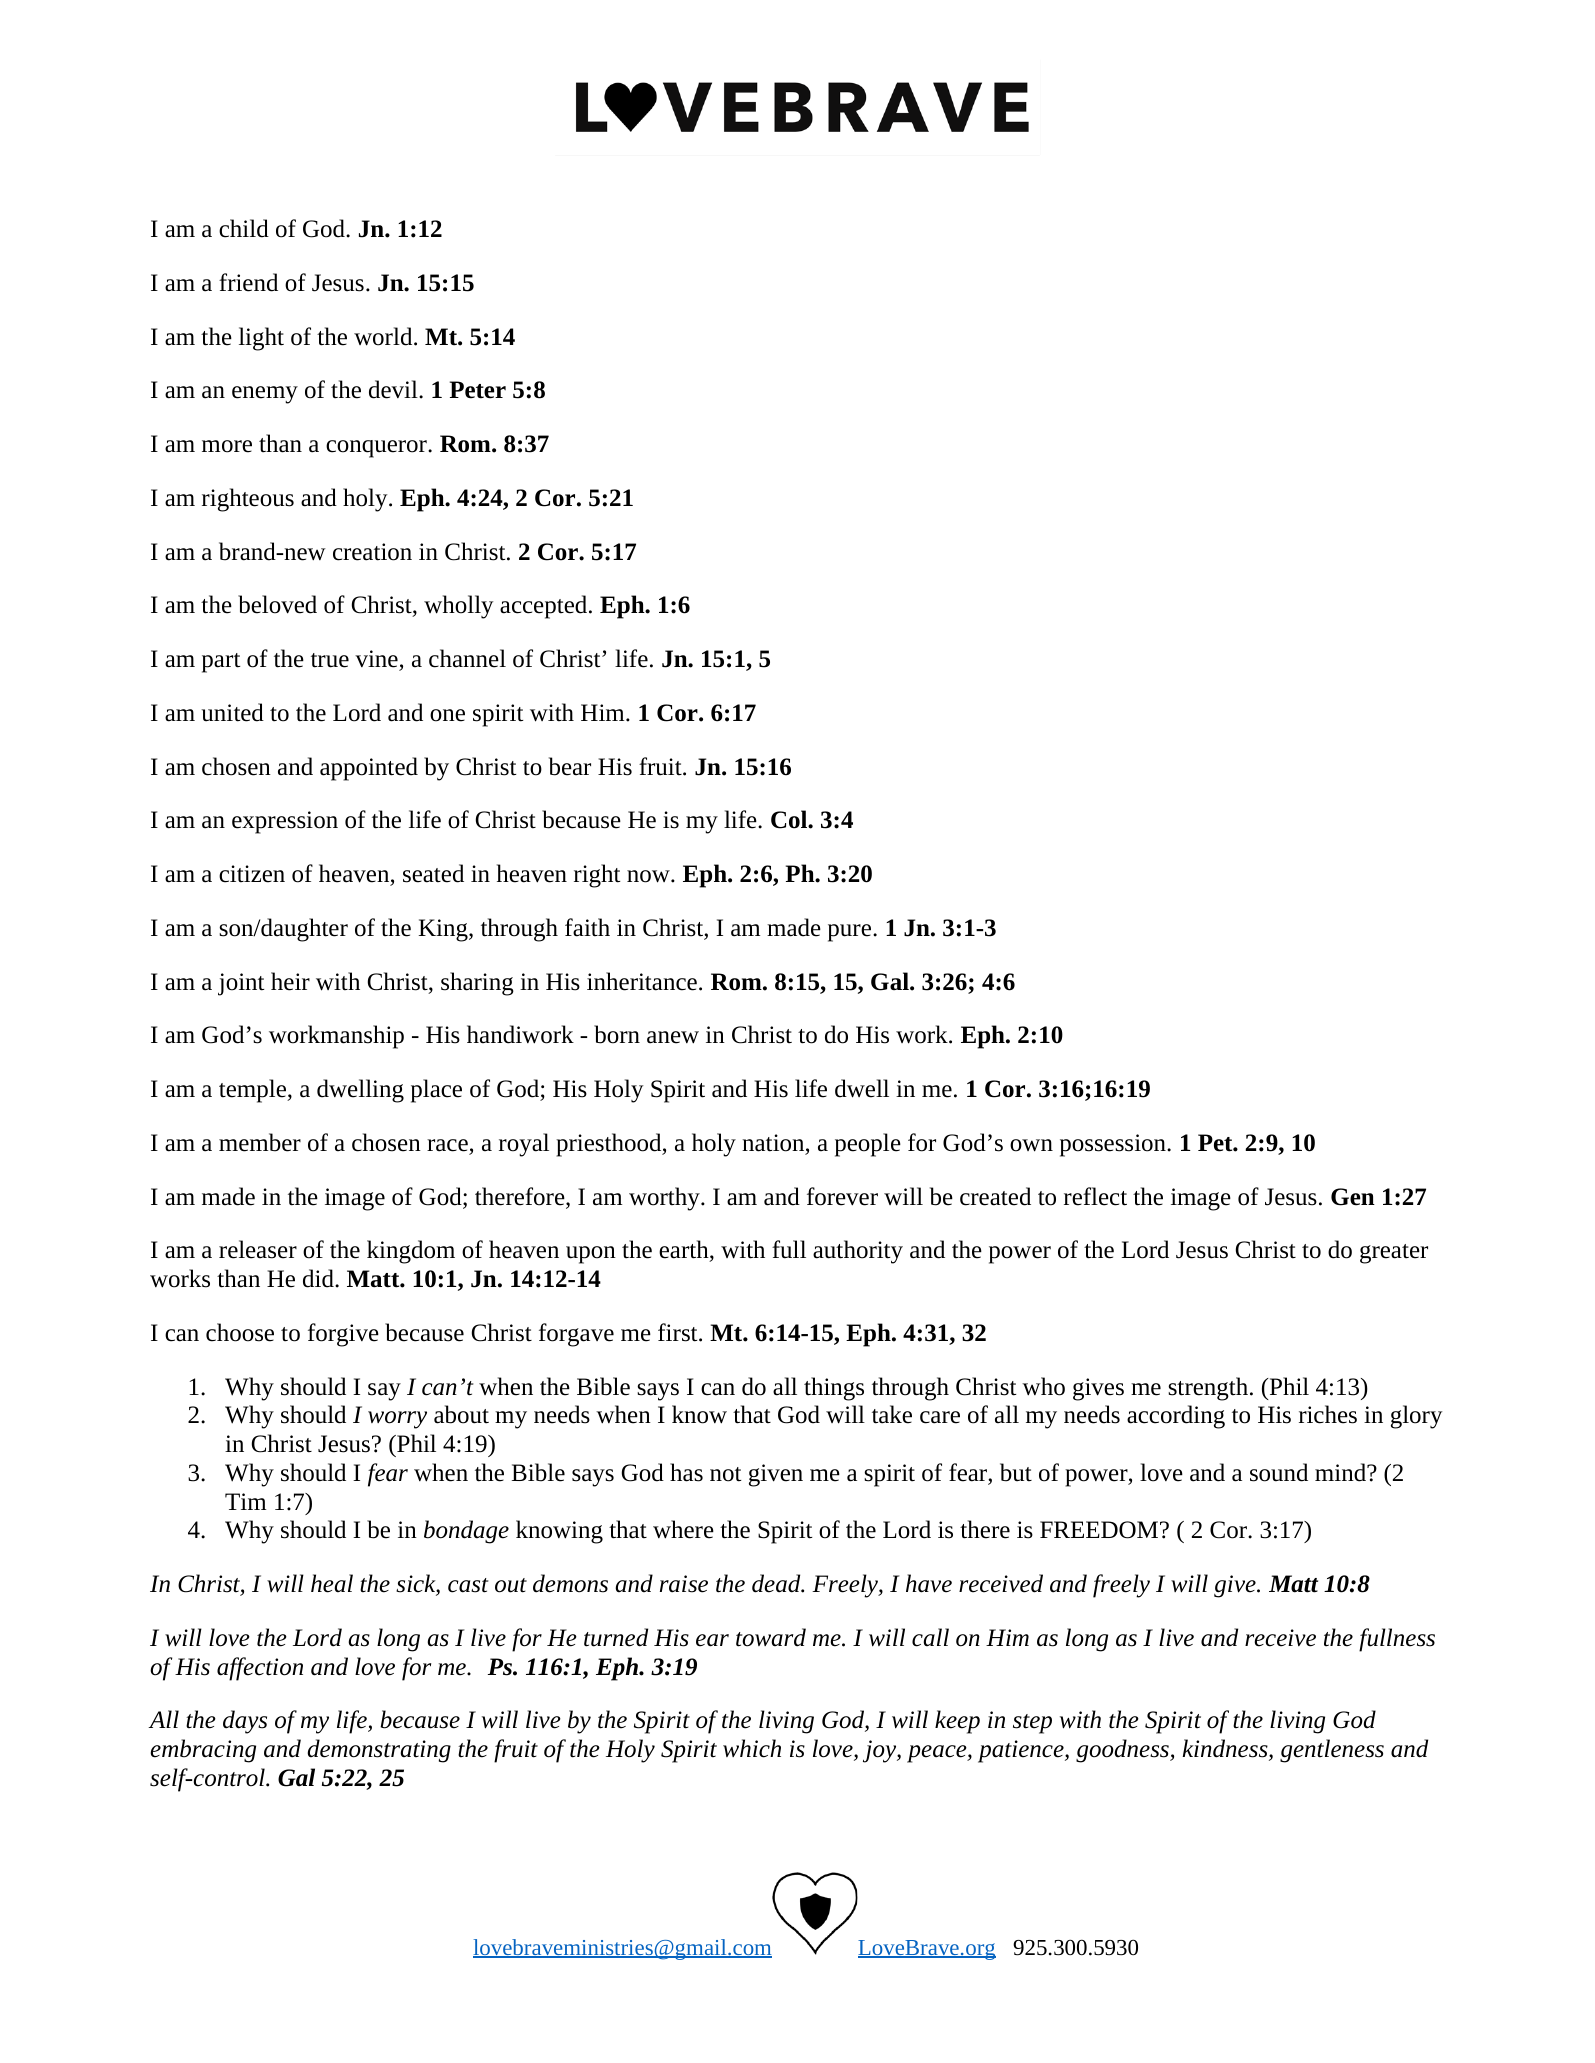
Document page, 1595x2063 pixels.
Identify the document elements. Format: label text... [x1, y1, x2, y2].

text I am the light of the world. Mt. 5:14 [150, 322, 1444, 351]
list Why should I say I can’t when the Bible says I can do all things through Christ who gives me strength. (Phil 4:13) [187, 1372, 1444, 1401]
text I am united to the Lord and one spirit with Him. 1 Cor. 6:17 [150, 698, 1444, 727]
text I am made in the image of God; therefore, I am worthy. I am and forever will be created to reflect the image of Jesus. Gen 1:27 [150, 1182, 1444, 1211]
text I am part of the true vine, a channel of Christ’ life. Jn. 15:1, 5 [150, 644, 1444, 673]
text I am a brand-new creation in Christ. 2 Cor. 5:17 [150, 537, 1444, 566]
picture [772, 1872, 858, 1955]
text All the days of my life, because I will live by the Spirit of the living God, I will keep in step with the Spirit of the living God embracing and demonstrating the fruit of the Holy Spirit which is love, joy, peace, patience, goodness, kindness, gentleness and self-control. Gal 5:22, 25 [150, 1706, 1444, 1792]
text I am God’s workmanship - His handiwork - born anew in Christ to do His work. Eph. 2:10 [150, 1021, 1444, 1049]
text I can choose to forgive because Christ forgave me first. Mt. 6:14-15, Eph. 4:31, 32 [150, 1318, 1444, 1347]
picture [551, 25, 1044, 190]
text I am a citizen of heaven, seated in heaven right now. Eph. 2:6, Ph. 3:20 [150, 859, 1444, 888]
text I am a joint heir with Christ, sharing in His inheritance. Rom. 8:15, 15, Gal. 3:26; 4:6 [150, 967, 1444, 996]
text I am a temple, a dwelling place of God; His Holy Spirit and His life dwell in me. 1 Cor. 3:16;16:19 [150, 1074, 1444, 1103]
text I am a releaser of the kingdom of heaven upon the earth, with full authority and the power of the Lord Jesus Christ to do greater works than He did. Matt. 10:1, Jn. 14:12-14 [150, 1236, 1444, 1293]
text I am righteous and holy. Eph. 4:24, 2 Cor. 5:21 [150, 483, 1444, 512]
text I will love the Lord as long as I live for He turned His ear toward me. I will call on Him as long as I live and receive the fullness of His affection and love for me. Ps. 116:1, Eph. 3:19 [150, 1623, 1444, 1681]
text I am an expression of the life of Christ because He is my life. Col. 3:4 [150, 806, 1444, 834]
list Why should I worry about my needs when I know that God will take care of all my needs according to His riches in glory in Christ Jesus? (Phil 4:19) [187, 1401, 1444, 1458]
text I am a member of a chosen race, a royal priesthood, a holy nation, a people for God’s own possession. 1 Pet. 2:9, 10 [150, 1128, 1444, 1157]
text I am a friend of Jesus. Jn. 15:15 [150, 268, 1444, 297]
text I am an enemy of the devil. 1 Peter 5:8 [150, 376, 1444, 404]
list Why should I be in bondage knowing that where the Spirit of the Lord is there is FREEDOM? ( 2 Cor. 3:17) [187, 1516, 1444, 1544]
text lovebraveministries@gmail.comLoveBrave.org 925.300.5930 [141, 1872, 1444, 1960]
text I am a child of God. Jn. 1:12 [150, 214, 1444, 243]
text I am more than a conqueror. Rom. 8:37 [150, 429, 1444, 458]
text In Christ, I will heal the sick, cast out demons and raise the dead. Freely, I have received and freely I will give. Matt 10:8 [150, 1569, 1444, 1598]
text I am a son/daughter of the King, through faith in Christ, I am made pure. 1 Jn. 3:1-3 [150, 913, 1444, 942]
list Why should I fear when the Bible says God has not given me a spirit of fear, but of power, love and a sound mind? (2 Tim 1:7) [187, 1458, 1444, 1516]
text I am the beloved of Christ, wholly accepted. Eph. 1:6 [150, 591, 1444, 619]
text I am chosen and appointed by Christ to bear His fruit. Jn. 15:16 [150, 752, 1444, 781]
